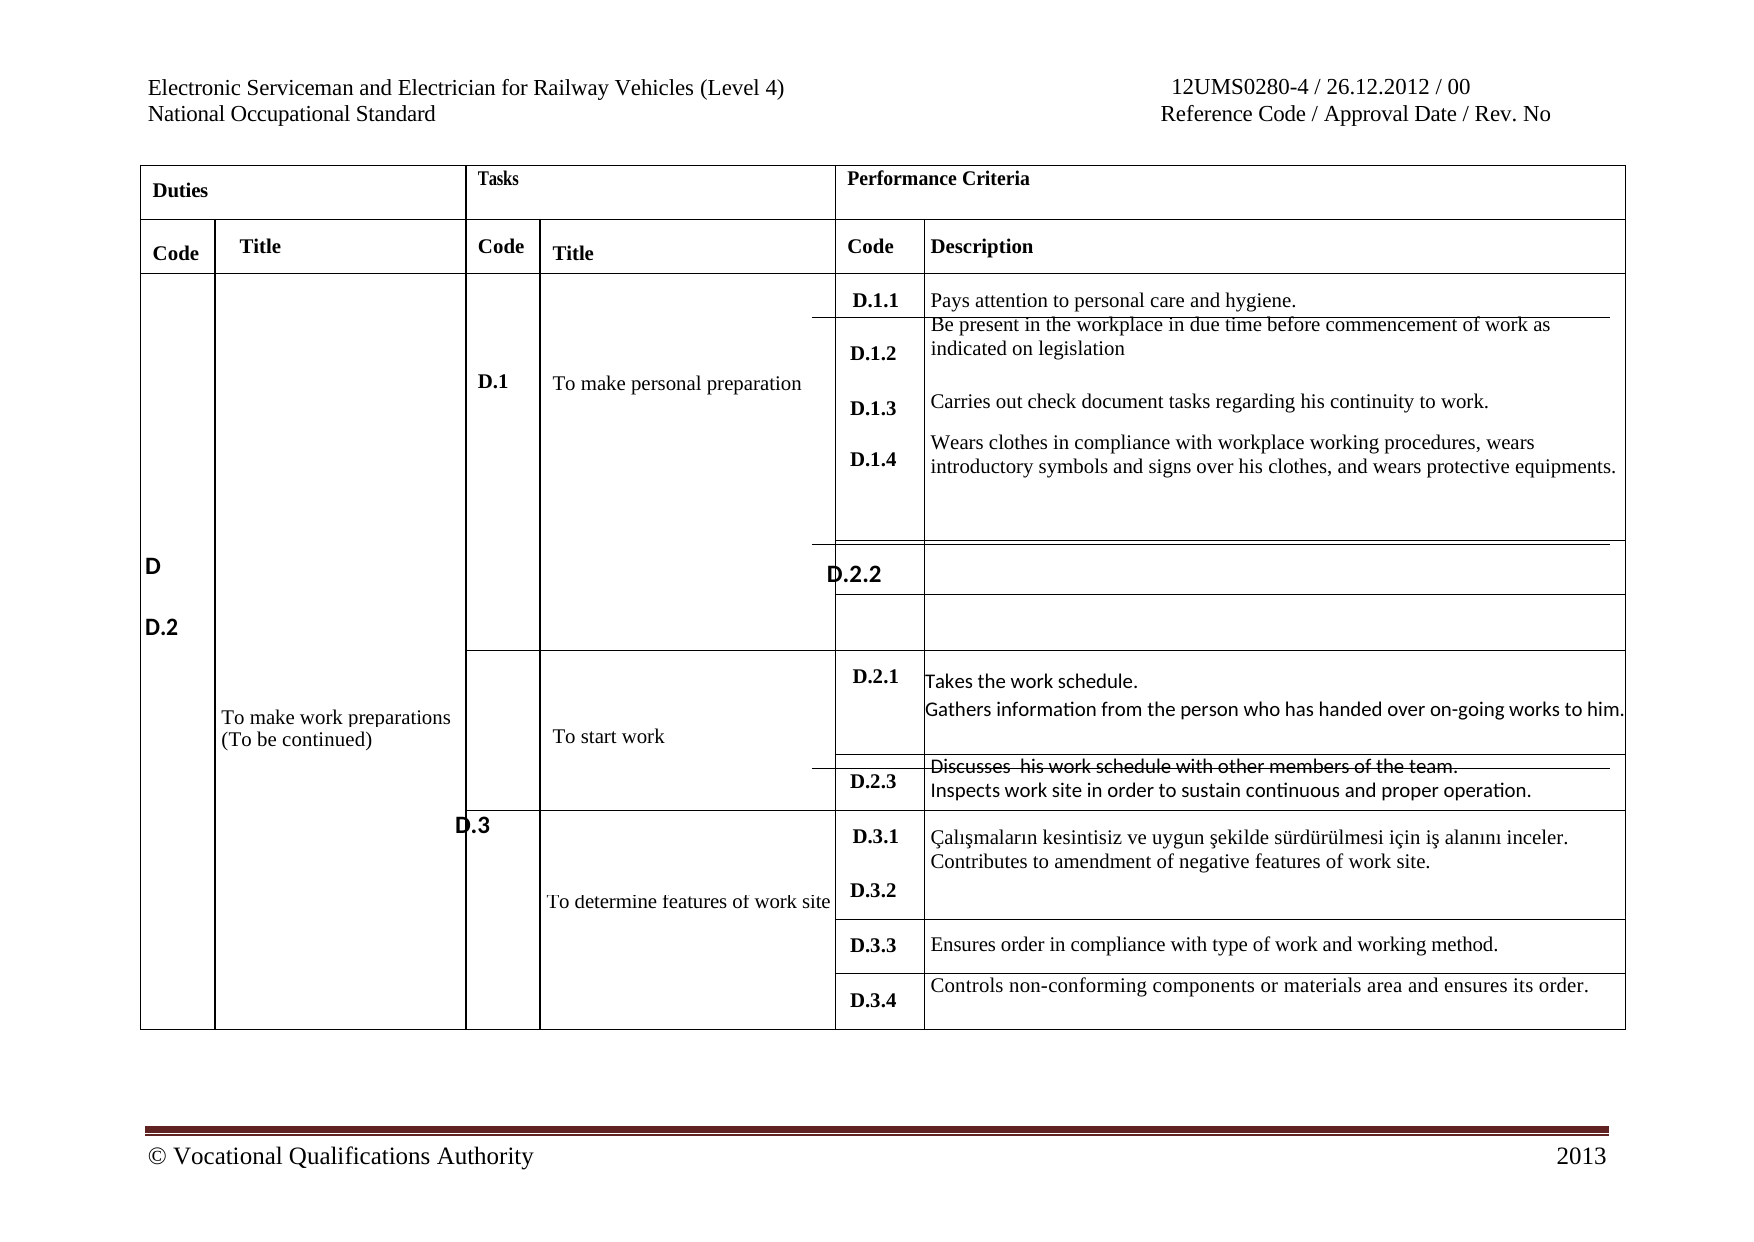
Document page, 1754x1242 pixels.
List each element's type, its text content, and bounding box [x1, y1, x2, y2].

text D D.2 [145, 550, 485, 642]
text D.2.2 [827, 558, 1623, 588]
text D.3 [455, 809, 1623, 840]
